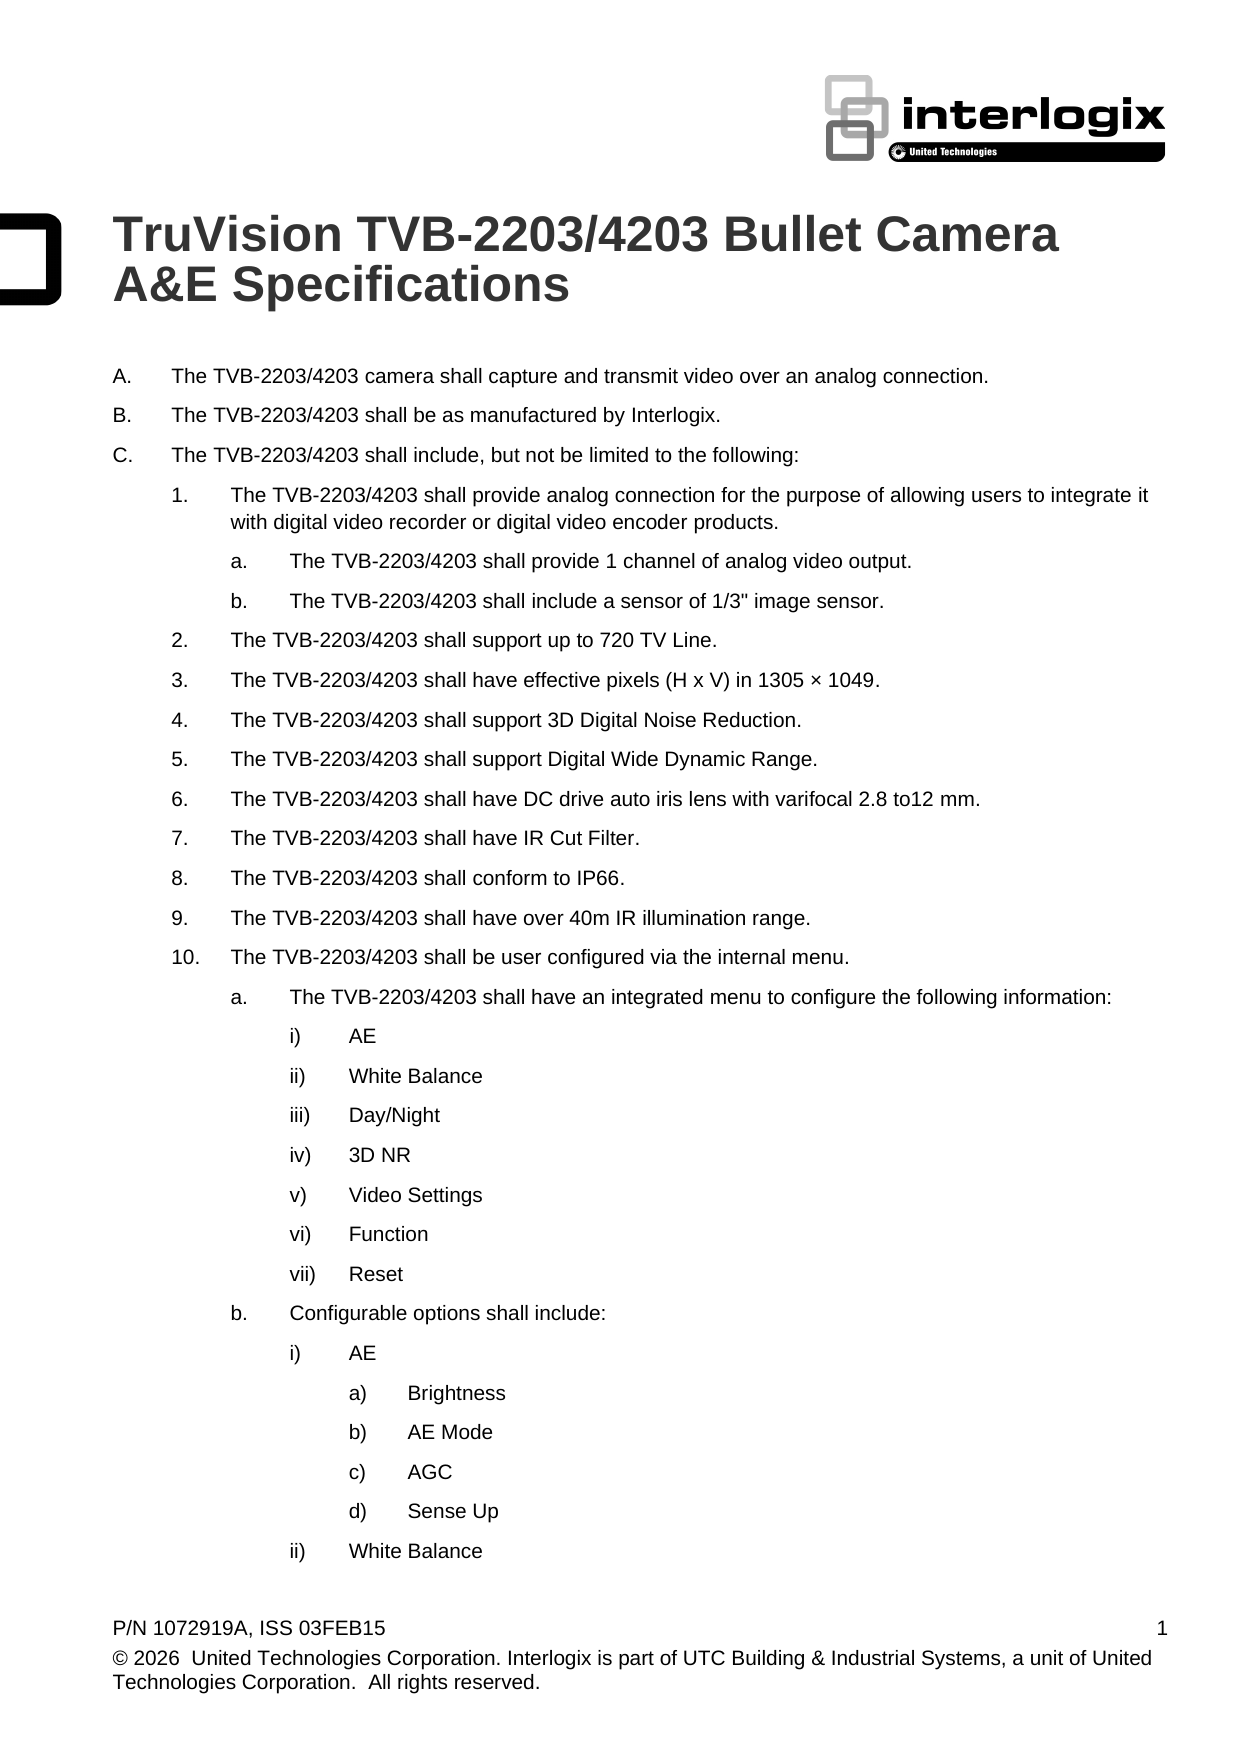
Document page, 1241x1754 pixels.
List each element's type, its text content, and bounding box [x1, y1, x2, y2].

subtitle Brightness [348, 1378, 1165, 1405]
subtitle Video Settings [289, 1180, 1165, 1207]
subtitle White Balance [289, 1062, 1165, 1089]
subtitle The TVB-2203/4203 shall have over 40m IR illumination range. [171, 903, 1165, 930]
subtitle The TVB-2203/4203 shall support Digital Wide Dynamic Range. [171, 745, 1165, 772]
subtitle AE [289, 1022, 1165, 1049]
subtitle Function [289, 1220, 1165, 1247]
subtitle The TVB-2203/4203 camera shall capture and transmit video over an analog connection. [112, 362, 1165, 389]
text TruVision TVB-2203/4203 Bullet Camera A&E Specifications [112, 212, 1165, 312]
picture [824, 75, 1166, 162]
subtitle The TVB-2203/4203 shall include a sensor of 1/3" image sensor. [230, 587, 1165, 614]
subtitle AGC [348, 1457, 1165, 1484]
subtitle Day/Night [289, 1101, 1165, 1128]
subtitle Sense Up [348, 1497, 1165, 1524]
subtitle AE Mode [348, 1418, 1165, 1445]
subtitle AE [289, 1339, 1165, 1366]
picture [0, 210, 62, 309]
subtitle Configurable options shall include: [230, 1299, 1165, 1326]
subtitle The TVB-2203/4203 shall have IR Cut Filter. [171, 824, 1165, 851]
subtitle Reset [289, 1259, 1165, 1287]
subtitle The TVB-2203/4203 shall have effective pixels (H x V) in 1305 × 1049. [171, 666, 1165, 693]
subtitle The TVB-2203/4203 shall provide 1 channel of analog video output. [230, 547, 1165, 574]
subtitle The TVB-2203/4203 shall provide analog connection for the purpose of allowing users to integrate it with digital video recorder or digital video encoder products. [171, 480, 1165, 534]
subtitle The TVB-2203/4203 shall support up to 720 TV Line. [171, 626, 1165, 653]
subtitle 3D NR [289, 1141, 1165, 1168]
subtitle The TVB-2203/4203 shall have an integrated menu to configure the following information: [230, 982, 1165, 1009]
subtitle The TVB-2203/4203 shall support 3D Digital Noise Reduction. [171, 705, 1165, 732]
subtitle White Balance [289, 1537, 1165, 1564]
subtitle The TVB-2203/4203 shall include, but not be limited to the following: [112, 441, 1165, 468]
subtitle The TVB-2203/4203 shall conform to IP66. [171, 864, 1165, 891]
subtitle The TVB-2203/4203 shall have DC drive auto iris lens with varifocal 2.8 to12 mm. [171, 784, 1165, 812]
subtitle The TVB-2203/4203 shall be as manufactured by Interlogix. [112, 401, 1165, 428]
subtitle The TVB-2203/4203 shall be user configured via the internal menu. [171, 943, 1165, 970]
